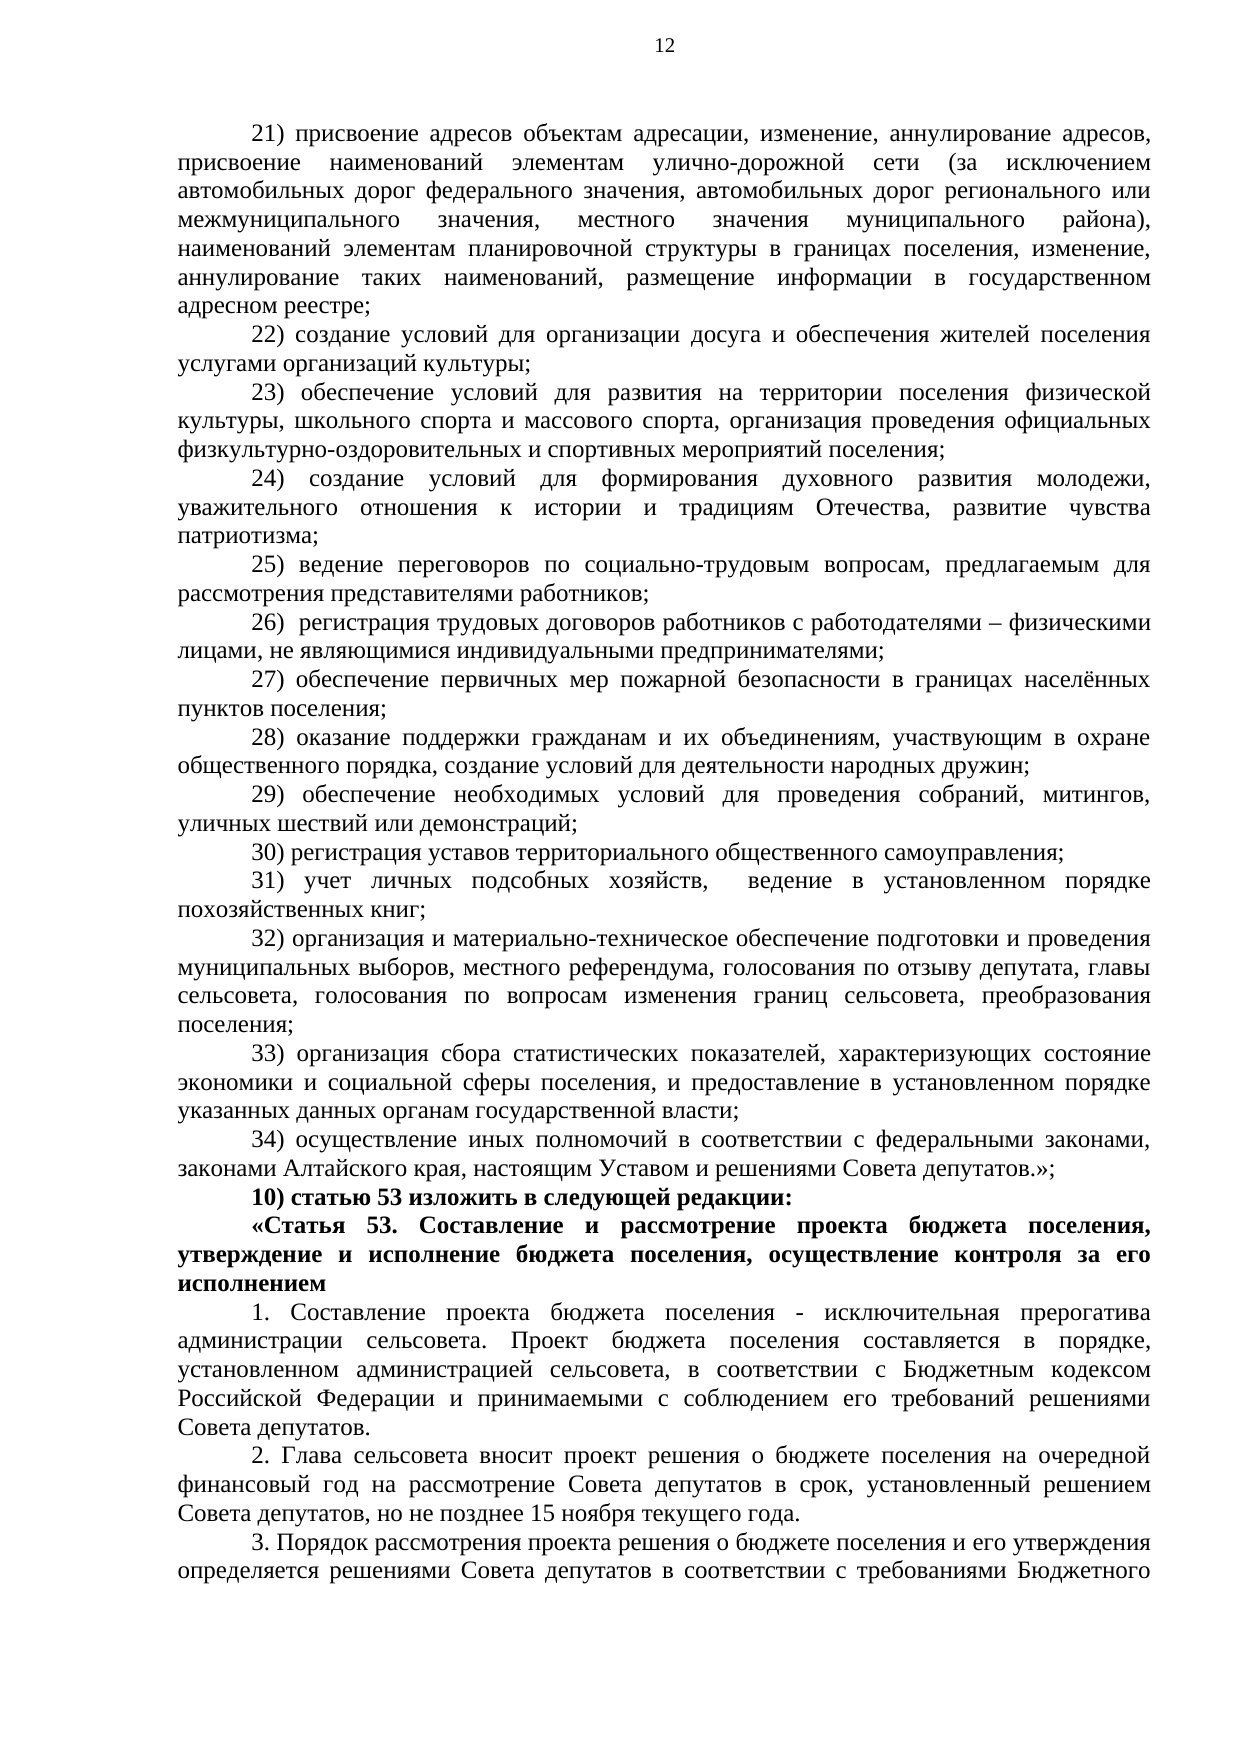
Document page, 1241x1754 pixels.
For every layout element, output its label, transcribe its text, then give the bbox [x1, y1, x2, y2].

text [177, 1527, 1152, 1584]
text 26) регистрация трудовых договоров работников с работодателями – физическими лицами, не являющимися индивидуальными предпринимателями; [177, 607, 1152, 664]
text 33) организация сбора статистических показателей, характеризующих состояние экономики и социальной сферы поселения, и предоставление в установленном порядке указанных данных органам государственной власти; [177, 1038, 1152, 1124]
text 34) осуществление иных полномочий в соответствии с федеральными законами, законами Алтайского края, настоящим Уставом и решениями Совета депутатов.»; [177, 1124, 1152, 1182]
text 31) учет личных подсобных хозяйств, ведение в установленном порядке похозяйственных книг; [177, 866, 1152, 923]
text «Статья 53. Составление и рассмотрение проекта бюджета поселения, утверждение и исполнение бюджета поселения, осуществление контроля за его исполнением [177, 1211, 1152, 1297]
text 27) обеспечение первичных мер пожарной безопасности в границах населённых пунктов поселения; [177, 664, 1152, 722]
text 29) обеспечение необходимых условий для проведения собраний, митингов, уличных шествий или демонстраций; [177, 779, 1152, 837]
text 2. Глава сельсовета вносит проект решения о бюджете поселения на очередной финансовый год на рассмотрение Совета депутатов в срок, установленный решением Совета депутатов, но не позднее 15 ноября текущего года. [177, 1441, 1152, 1527]
text 10) статью 53 изложить в следующей редакции: [177, 1182, 1152, 1211]
text 23) обеспечение условий для развития на территории поселения физической культуры, школьного спорта и массового спорта, организация проведения официальных физкультурно-оздоровительных и спортивных мероприятий поселения; [177, 377, 1152, 463]
text 32) организация и материально-техническое обеспечение подготовки и проведения муниципальных выборов, местного референдума, голосования по отзыву депутата, главы сельсовета, голосования по вопросам изменения границ сельсовета, преобразования поселения; [177, 923, 1152, 1038]
text 22) создание условий для организации досуга и обеспечения жителей поселения услугами организаций культуры; [177, 319, 1152, 377]
text 28) оказание поддержки гражданам и их объединениям, участвующим в охране общественного порядка, создание условий для деятельности народных дружин; [177, 722, 1152, 779]
text 25) ведение переговоров по социально-трудовым вопросам, предлагаемым для рассмотрения представителями работников; [177, 549, 1152, 607]
text 1. Составление проекта бюджета поселения - исключительная прерогатива администрации сельсовета. Проект бюджета поселения составляется в порядке, установленном администрацией сельсовета, в соответствии с Бюджетным кодексом Российской Федерации и принимаемыми с соблюдением его требований решениями Совета депутатов. [177, 1297, 1152, 1441]
text 24) создание условий для формирования духовного развития молодежи, уважительного отношения к истории и традициям Отечества, развитие чувства патриотизма; [177, 463, 1152, 549]
text 21) присвоение адресов объектам адресации, изменение, аннулирование адресов, присвоение наименований элементам улично-дорожной сети (за исключением автомобильных дорог федерального значения, автомобильных дорог регионального или межмуниципального значения, местного значения муниципального района), наименований элементам планировочной структуры в границах поселения, изменение, аннулирование таких наименований, размещение информации в государственном адресном реестре; [177, 118, 1152, 319]
text 30) регистрация уставов территориального общественного самоуправления; [177, 837, 1152, 866]
